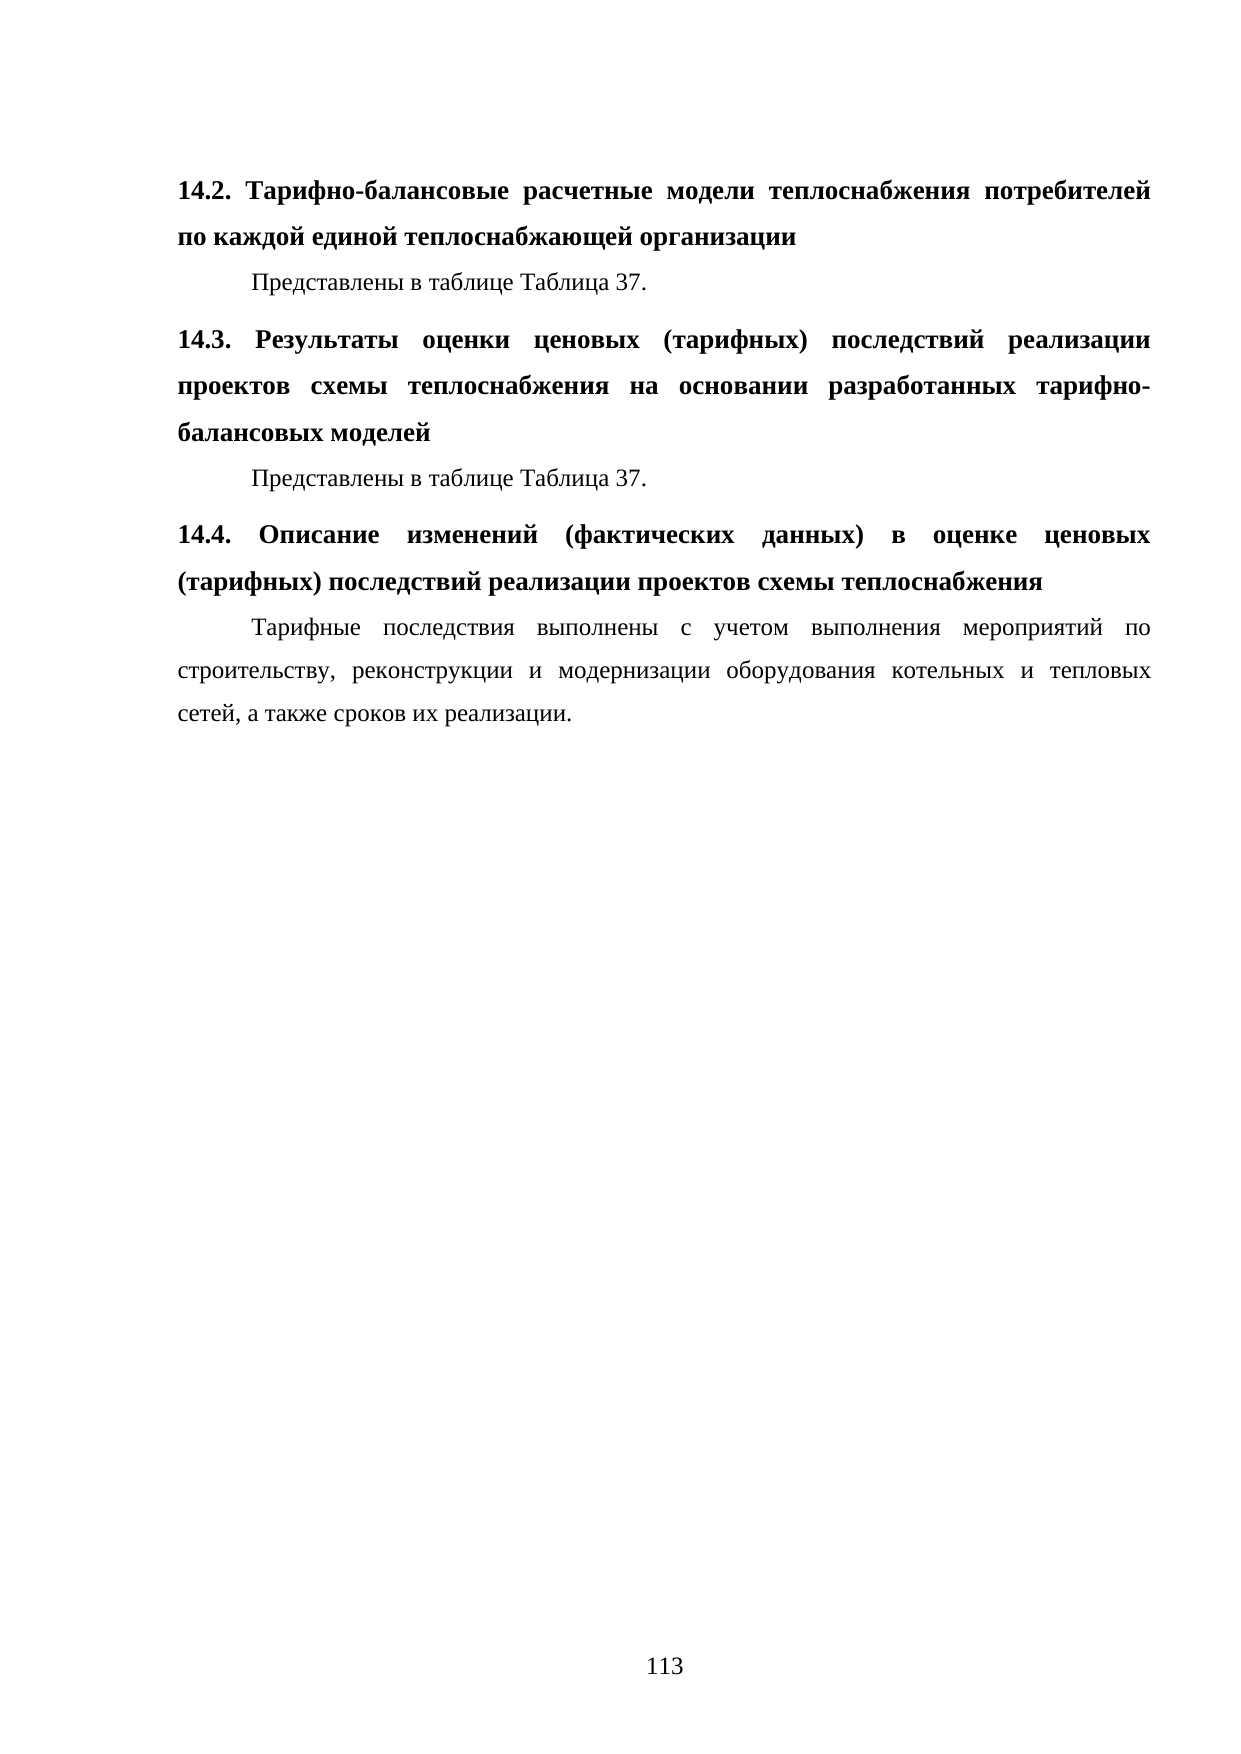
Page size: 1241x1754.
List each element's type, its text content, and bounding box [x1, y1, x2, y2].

subtitle 14.3. Результаты оценки ценовых (тарифных) последствий реализации проектов схемы теплоснабжения на основании разработанных тарифно-балансовых моделей [177, 323, 1152, 447]
subtitle 14.4. Описание изменений (фактических данных) в оценке ценовых (тарифных) последствий реализации проектов схемы теплоснабжения [177, 518, 1152, 596]
subtitle 14.2. Тарифно-балансовые расчетные модели теплоснабжения потребителей по каждой единой теплоснабжающей организации [177, 174, 1152, 252]
text Представлены в таблице Таблица 37. [177, 267, 1152, 296]
text Тарифные последствия выполнены с учетом выполнения мероприятий по строительству, реконструкции и модернизации оборудования котельных и тепловых сетей, а также сроков их реализации. [177, 612, 1152, 727]
text Представлены в таблице Таблица 37. [177, 463, 1152, 491]
